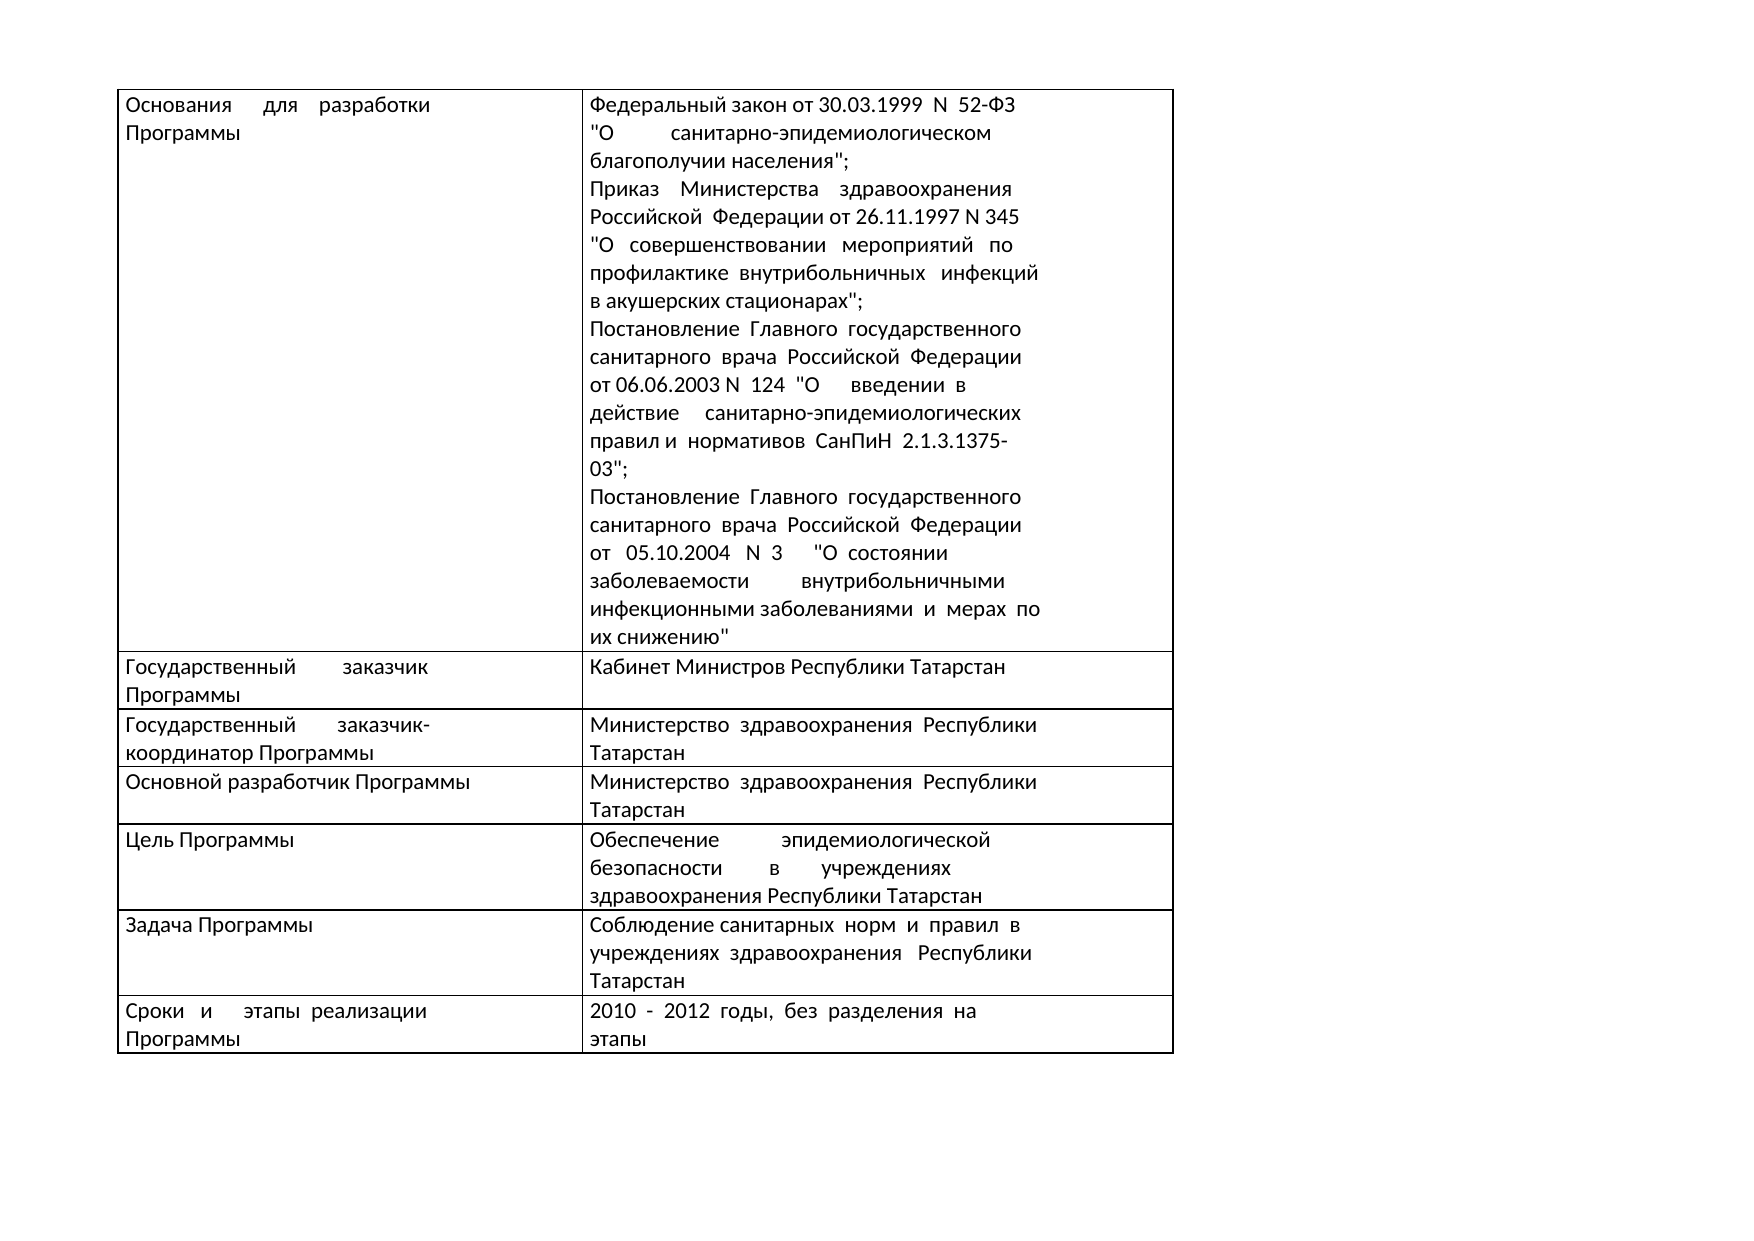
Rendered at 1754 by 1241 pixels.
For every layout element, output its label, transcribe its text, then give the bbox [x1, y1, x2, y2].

table_cell Государственный заказчик Программы [119, 652, 582, 708]
table_cell 2010 - 2012 годы, без разделения на этапы [583, 996, 1172, 1052]
table_cell Задача Программы [119, 911, 582, 994]
table_cell Основной разработчик Программы [119, 767, 582, 823]
table_cell Министерство здравоохранения Республики Татарстан [583, 767, 1172, 823]
table_cell Государственный заказчик- координатор Программы [119, 710, 582, 766]
table_cell Федеральный закон от 30.03.1999 N 52-ФЗ "О санитарно-эпидемиологическом благополучии населения"; Приказ Министерства здравоохранения Российской Федерации от 26.11.1997 N 345 "О совершенствовании мероприятий по профилактике внутрибольничных инфекций в акушерских стационарах"; Постановление Главного государственного санитарного врача Российской Федерации от 06.06.2003 N 124 "О введении в действие санитарно-эпидемиологических правил и нормативов СанПиН 2.1.3.1375- 03"; Постановление Главного государственного санитарного врача Российской Федерации от 05.10.2004 N 3 "О состоянии заболеваемости внутрибольничными инфекционными заболеваниями и мерах по их снижению" [583, 90, 1172, 651]
table_cell Соблюдение санитарных норм и правил в учреждениях здравоохранения Республики Татарстан [583, 911, 1172, 994]
table_cell Кабинет Министров Республики Татарстан [583, 652, 1172, 708]
table_cell Сроки и этапы реализации Программы [119, 996, 582, 1052]
table_cell Цель Программы [119, 825, 582, 909]
table_cell Основания для разработки Программы [119, 90, 582, 651]
table_cell Обеспечение эпидемиологической безопасности в учреждениях здравоохранения Республики Татарстан [583, 825, 1172, 909]
table_cell Министерство здравоохранения Республики Татарстан [583, 710, 1172, 766]
